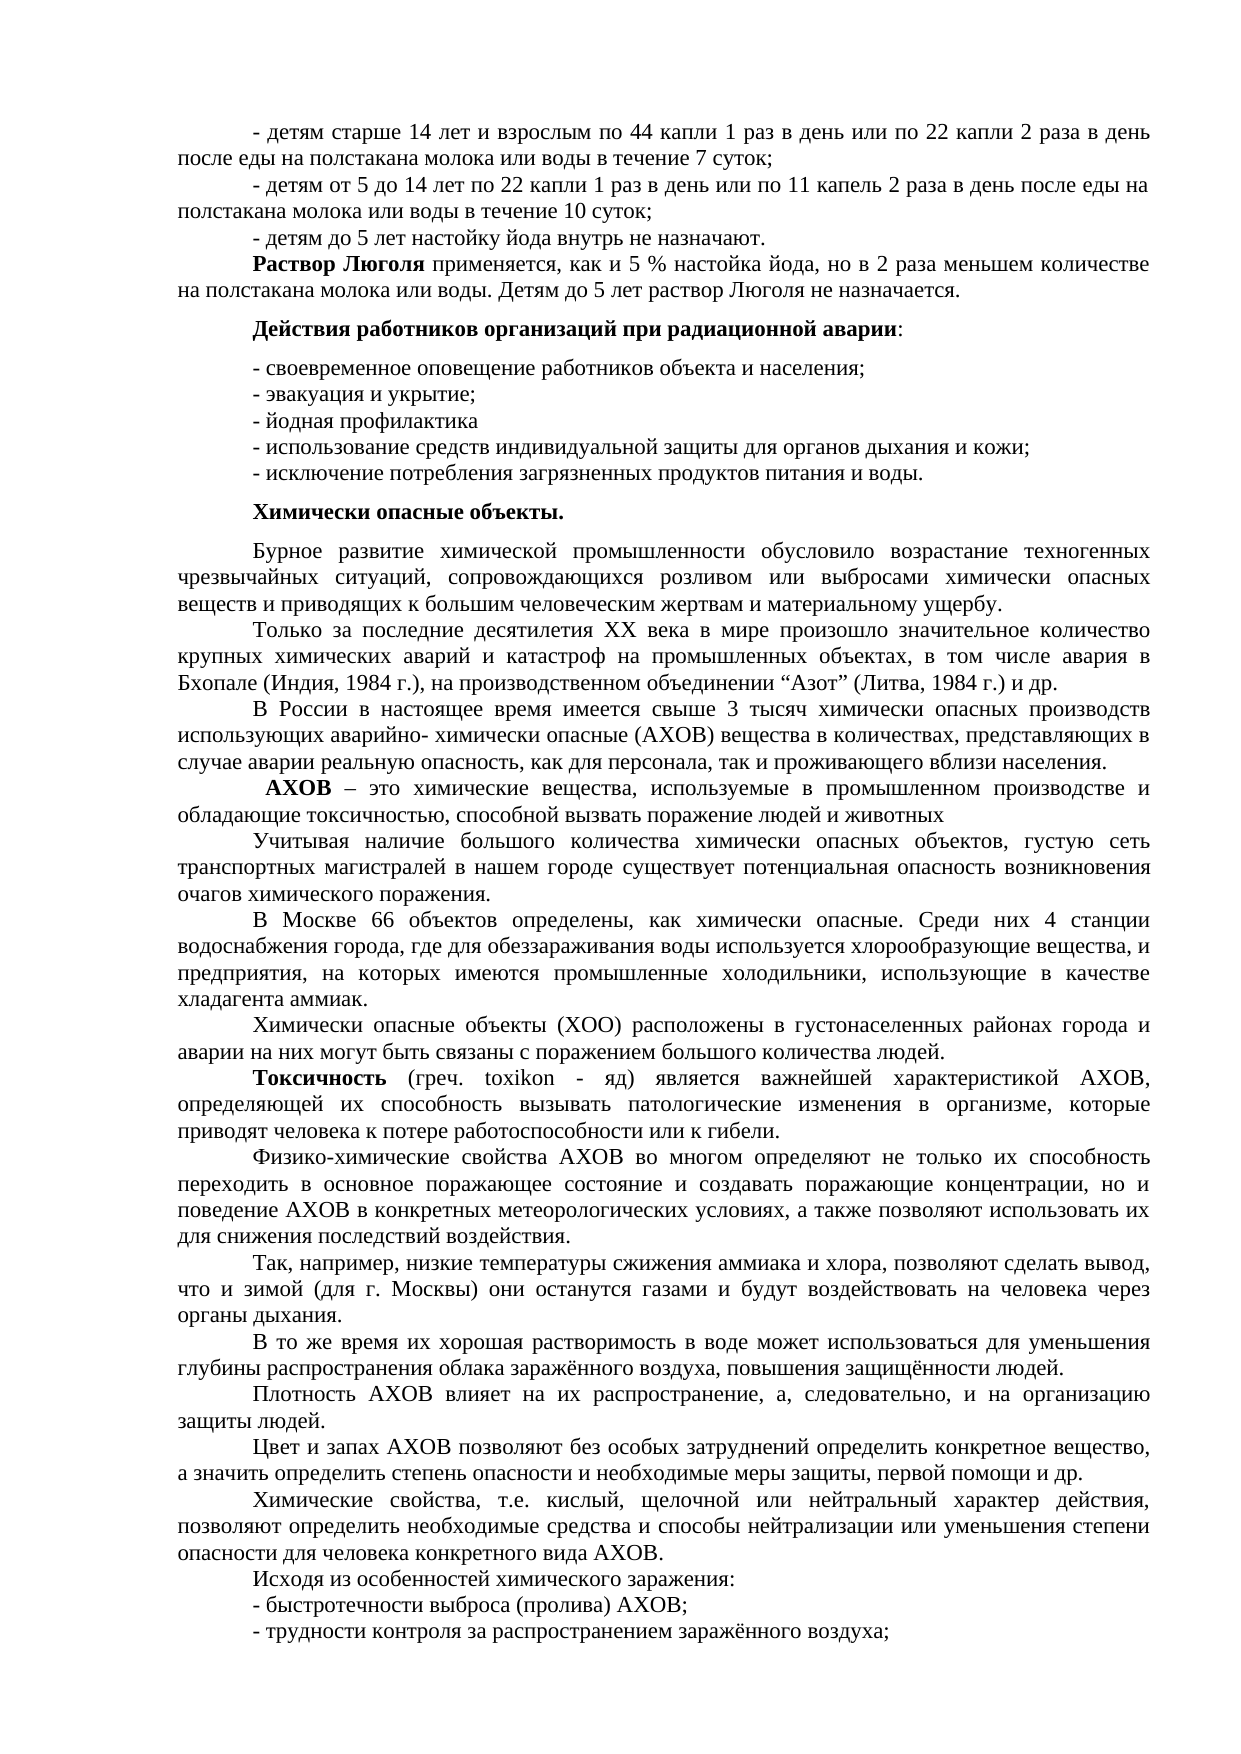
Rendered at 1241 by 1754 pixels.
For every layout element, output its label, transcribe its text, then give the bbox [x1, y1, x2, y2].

text Учитывая наличие большого количества химически опасных объектов, густую сеть транспортных магистралей в нашем городе существует потенциальная опасность возникновения очагов химического поражения. [177, 827, 1152, 906]
text АХОВ – это химические вещества, используемые в промышленном производстве и обладающие токсичностью, способной вызвать поражение людей и животных [177, 774, 1152, 827]
text В России в настоящее время имеется свыше 3 тысяч химически опасных производств использующих аварийно- химически опасные (АХОВ) вещества в количествах, представляющих в случае аварии реальную опасность, как для персонала, так и проживающего вблизи населения. [177, 695, 1152, 774]
text В Москве 66 объектов определены, как химически опасные. Среди них 4 станции водоснабжения города, где для обеззараживания воды используется хлорообразующие вещества, и предприятия, на которых имеются промышленные холодильники, использующие в качестве хладагента аммиак. [177, 906, 1152, 1011]
text - детям до 5 лет настойку йода внутрь не назначают. [177, 223, 1152, 250]
text Токсичность (греч. toxikon - яд) является важнейшей характеристикой АХОВ, определяющей их способность вызывать патологические изменения в организме, которые приводят человека к потере работоспособности или к гибели. [177, 1064, 1152, 1143]
text Химически опасные объекты (ХОО) расположены в густонаселенных районах города и аварии на них могут быть связаны с поражением большого количества людей. [177, 1011, 1152, 1064]
text Так, например, низкие температуры сжижения аммиака и хлора, позволяют сделать вывод, что и зимой (для г. Москвы) они останутся газами и будут воздействовать на человека через органы дыхания. [177, 1249, 1152, 1328]
text - йодная профилактика [177, 407, 1152, 433]
text Только за последние десятилетия ХХ века в мире произошло значительное количество крупных химических аварий и катастроф на промышленных объектах, в том числе авария в Бхопале (Индия, .), на производственном объединении “Азот” (Литва, .) и др. [177, 616, 1152, 695]
text Плотность АХОВ влияет на их распространение, а, следовательно, и на организацию защиты людей. [177, 1380, 1152, 1433]
text - трудности контроля за распространением заражённого воздуха; [177, 1618, 1152, 1644]
text - эвакуация и укрытие; [177, 380, 1152, 407]
text Исходя из особенностей химического заражения: [177, 1565, 1152, 1591]
text Химические свойства, т.е. кислый, щелочной или нейтральный характер действия, позволяют определить необходимые средства и способы нейтрализации или уменьшения степени опасности для человека конкретного вида АХОВ. [177, 1486, 1152, 1565]
text Цвет и запах АХОВ позволяют без особых затруднений определить конкретное вещество, а значить определить степень опасности и необходимые меры защиты, первой помощи и др. [177, 1433, 1152, 1486]
text - детям от 5 до 14 лет по 22 капли 1 раз в день или по 11 капель 2 раза в день после еды на полстакана молока или воды в течение 10 суток; [177, 171, 1152, 223]
text Раствор Люголя применяется, как и 5 % настойка йода, но в 2 раза меньшем количестве на полстакана молока или воды. Детям до 5 лет раствор Люголя не назначается. [177, 250, 1152, 303]
text Физико-химические свойства АХОВ во многом определяют не только их способность переходить в основное поражающее состояние и создавать поражающие концентрации, но и поведение АХОВ в конкретных метеорологических условиях, а также позволяют использовать их для снижения последствий воздействия. [177, 1143, 1152, 1249]
text - детям старше 14 лет и взрослым по 44 капли 1 раз в день или по 22 капли 2 раза в день после еды на полстакана молока или воды в течение 7 суток; [177, 118, 1152, 171]
text - исключение потребления загрязненных продуктов питания и воды. [177, 459, 1152, 486]
text - своевременное оповещение работников объекта и населения; [177, 354, 1152, 380]
text Бурное развитие химической промышленности обусловило возрастание техногенных чрезвычайных ситуаций, сопровождающихся розливом или выбросами химически опасных веществ и приводящих к большим человеческим жертвам и материальному ущербу. [177, 537, 1152, 616]
text - использование средств индивидуальной защиты для органов дыхания и кожи; [177, 433, 1152, 459]
text Действия работников организаций при радиационной аварии: [177, 315, 1152, 341]
text Химически опасные объекты. [177, 498, 1152, 524]
text - быстротечности выброса (пролива) АХОВ; [177, 1591, 1152, 1618]
text В то же время их хорошая растворимость в воде может использоваться для уменьшения глубины распространения облака заражённого воздуха, повышения защищённости людей. [177, 1328, 1152, 1380]
